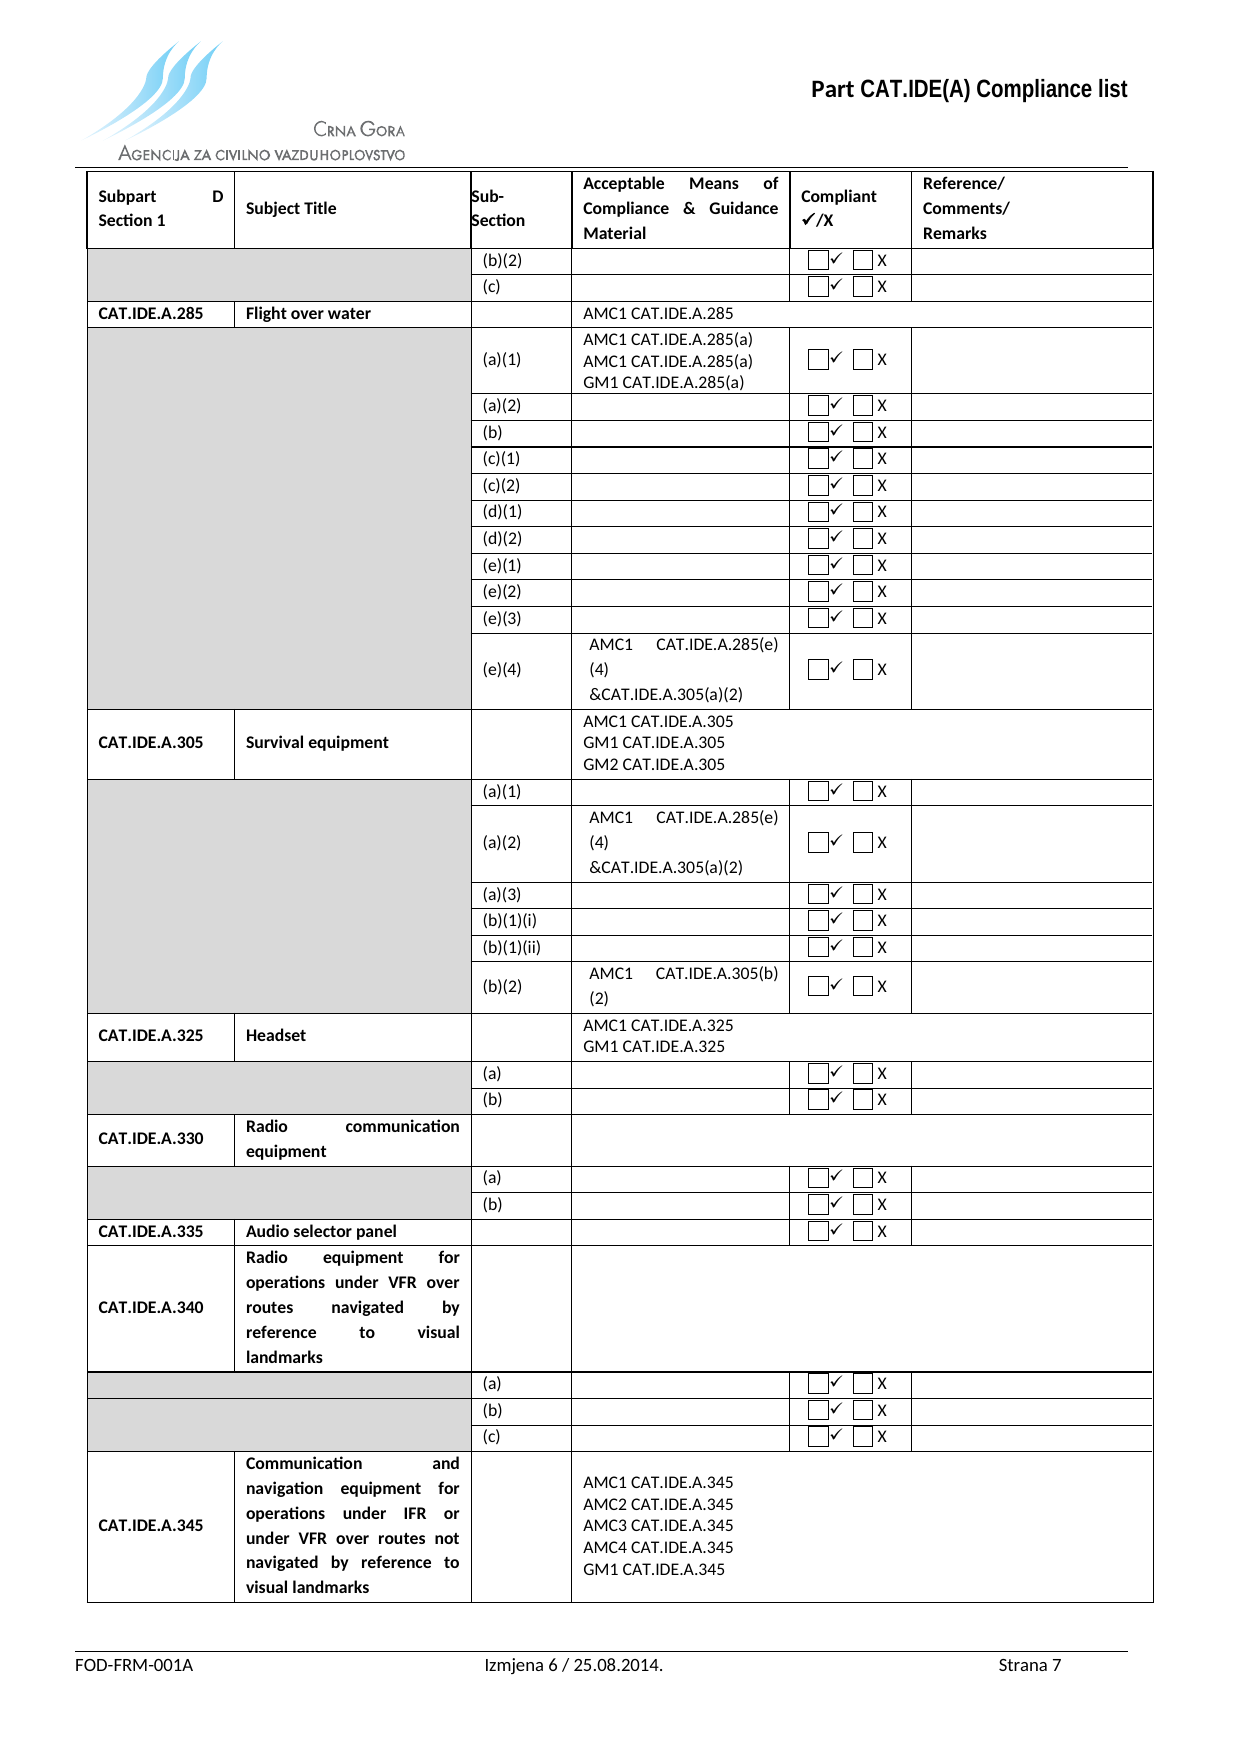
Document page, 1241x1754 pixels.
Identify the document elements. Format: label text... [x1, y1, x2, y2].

table_cell CAT.IDE.A.325 [88, 1014, 234, 1061]
table_cell [572, 249, 789, 274]
table_cell [572, 275, 789, 301]
table_cell [572, 1220, 789, 1245]
table_cell [572, 607, 789, 632]
table_cell [912, 1088, 1153, 1114]
table_cell [912, 882, 1153, 908]
table_cell (b) [472, 1193, 571, 1219]
table_cell [912, 633, 1153, 709]
table_cell X [790, 1193, 911, 1219]
table_cell [88, 1062, 471, 1114]
table_cell Radio equipment for operations under VFR over routes navigated by reference to visual landmarks [235, 1246, 471, 1371]
table_cell Communication and navigation equipment for operations under IFR or under VFR over routes not navigated by reference to visual landmarks [235, 1452, 471, 1602]
table_cell AMC1 CAT.IDE.A.305(b)(2) [572, 962, 789, 1013]
table_cell [912, 1166, 1153, 1192]
table_cell [572, 394, 789, 420]
table_cell [572, 780, 789, 805]
table_cell Radio communication equipment [235, 1115, 471, 1166]
table_cell (a)(3) [472, 883, 571, 908]
table_cell Headset [235, 1014, 471, 1061]
table_cell [912, 961, 1153, 1013]
table_cell (e)(4) [472, 634, 571, 709]
table_cell [88, 780, 471, 1013]
table_cell (b)(1)(ii) [472, 936, 571, 961]
table_cell X [790, 780, 911, 805]
table_cell [88, 1373, 471, 1398]
table_cell X [790, 962, 911, 1013]
table_cell (b) [472, 421, 571, 446]
table_cell X [790, 607, 911, 632]
table_cell [912, 579, 1153, 606]
table_cell [572, 1089, 789, 1114]
table_cell AMC1 CAT.IDE.A.285(e)(4) &CAT.IDE.A.305(a)(2) [572, 634, 789, 709]
table_cell (c) [472, 275, 571, 301]
table_cell (a)(1) [472, 328, 571, 393]
table_cell X [790, 806, 911, 882]
table_cell Audio selector panel [235, 1220, 471, 1245]
table_cell (a)(2) [472, 394, 571, 420]
table_cell X [790, 501, 911, 526]
table_cell X [790, 275, 911, 301]
table_cell X [790, 1373, 911, 1398]
table_cell (c)(2) [472, 474, 571, 499]
table_cell X [790, 1167, 911, 1192]
table_cell X [790, 580, 911, 606]
table_cell [472, 1115, 571, 1166]
table_cell X [790, 394, 911, 420]
table_cell [572, 448, 789, 473]
table_cell (c) [472, 1426, 571, 1451]
table_cell X [790, 1426, 911, 1451]
table_cell X [790, 328, 911, 393]
table_cell X [790, 554, 911, 579]
table_cell [572, 1399, 789, 1424]
table_cell X [790, 448, 911, 473]
table_header Acceptable Means of Compliance & Guidance Material [573, 172, 789, 248]
table_cell CAT.IDE.A.335 [88, 1220, 234, 1245]
table_cell [912, 446, 1153, 473]
table_cell (e)(3) [472, 607, 571, 632]
table_cell [912, 606, 1153, 632]
table_cell (e)(1) [472, 554, 571, 579]
table_cell [912, 327, 1153, 393]
table_cell X [790, 1220, 911, 1245]
table_cell Flight over water [235, 302, 471, 327]
table_cell [912, 274, 1153, 301]
table_cell CAT.IDE.A.340 [88, 1246, 234, 1371]
table_cell [912, 1425, 1153, 1451]
table_cell (b)(2) [472, 962, 571, 1013]
table_cell [572, 1373, 789, 1398]
table_cell CAT.IDE.A.345 [88, 1452, 234, 1602]
table_cell [472, 1452, 571, 1602]
table_cell (b)(1)(i) [472, 909, 571, 935]
table_cell X [790, 421, 911, 446]
table_cell [572, 1193, 789, 1219]
table_cell [912, 935, 1153, 961]
table_cell [912, 249, 1153, 274]
table_cell [472, 1246, 571, 1371]
table_cell X [790, 1062, 911, 1087]
table_cell (a) [472, 1062, 571, 1087]
table_cell AMC1 CAT.IDE.A.345 AMC2 CAT.IDE.A.345 AMC3 CAT.IDE.A.345 AMC4 CAT.IDE.A.345 GM1 CAT.IDE.A.345 [572, 1451, 1153, 1602]
table_cell [472, 710, 571, 779]
table_cell CAT.IDE.A.285 [88, 302, 234, 327]
table_cell [912, 393, 1153, 420]
table_cell [88, 328, 471, 709]
table_cell [572, 580, 789, 606]
table_cell [912, 500, 1153, 526]
table_cell X [790, 936, 911, 961]
table_cell [572, 501, 789, 526]
table_cell [912, 1371, 1153, 1398]
table_header Compliant /X [791, 172, 911, 248]
table_cell AMC1 CAT.IDE.A.305 GM1 CAT.IDE.A.305 GM2 CAT.IDE.A.305 [572, 709, 1153, 779]
table_cell X [790, 1399, 911, 1424]
table_cell AMC1 CAT.IDE.A.325 GM1 CAT.IDE.A.325 [572, 1013, 1153, 1061]
table_cell [572, 1062, 789, 1087]
table_cell [572, 1167, 789, 1192]
table_cell [572, 1426, 789, 1451]
table_cell [572, 936, 789, 961]
table_cell X [790, 1089, 911, 1114]
table_cell [572, 421, 789, 446]
table_cell [572, 474, 789, 499]
table_cell X [790, 909, 911, 935]
table_cell [88, 1167, 471, 1219]
table_cell X [790, 883, 911, 908]
table_cell [912, 1192, 1153, 1219]
table_cell (d)(2) [472, 527, 571, 553]
table_header Subpart D Section 1 [88, 172, 234, 248]
table_cell (d)(1) [472, 501, 571, 526]
table_cell [472, 1014, 571, 1061]
table_cell [912, 1398, 1153, 1424]
table_cell (c)(1) [472, 448, 571, 473]
table_cell CAT.IDE.A.305 [88, 710, 234, 779]
table_cell X [790, 474, 911, 499]
table_cell (a) [472, 1373, 571, 1398]
table_cell (b)(2) [472, 249, 571, 274]
table_cell Survival equipment [235, 710, 471, 779]
table_cell (a)(1) [472, 780, 571, 805]
table_cell X [790, 527, 911, 553]
table_cell [912, 1061, 1153, 1087]
table_cell X [790, 249, 911, 274]
table_cell [912, 420, 1153, 446]
table_cell [572, 527, 789, 553]
table_cell [572, 554, 789, 579]
table_cell [912, 526, 1153, 553]
table_cell [88, 1399, 471, 1451]
table_cell [472, 1220, 571, 1245]
table_cell [572, 1114, 1153, 1166]
table_cell [912, 1219, 1153, 1245]
table_header Reference/ Comments/ Remarks [912, 172, 1152, 248]
table_cell (a)(2) [472, 806, 571, 882]
table_cell [912, 908, 1153, 935]
table_cell [572, 1245, 1153, 1371]
table_cell [912, 553, 1153, 579]
table_cell [912, 805, 1153, 882]
table_cell (a) [472, 1167, 571, 1192]
table_cell (e)(2) [472, 580, 571, 606]
table_cell [572, 883, 789, 908]
table_header Subject Title [235, 172, 470, 248]
table_cell (b) [472, 1089, 571, 1114]
table_cell [912, 473, 1153, 499]
table_cell [572, 909, 789, 935]
table_cell [912, 779, 1153, 805]
table_cell X [790, 634, 911, 709]
table_cell CAT.IDE.A.330 [88, 1115, 234, 1166]
table_cell AMC1 CAT.IDE.A.285(e)(4) &CAT.IDE.A.305(a)(2) [572, 806, 789, 882]
table_cell [472, 302, 571, 327]
table_cell AMC1 CAT.IDE.A.285 [572, 301, 1153, 327]
table_cell AMC1 CAT.IDE.A.285(a) AMC1 CAT.IDE.A.285(a) GM1 CAT.IDE.A.285(a) [572, 328, 789, 393]
table_cell (b) [472, 1399, 571, 1424]
table_header Sub- Section [472, 172, 571, 248]
